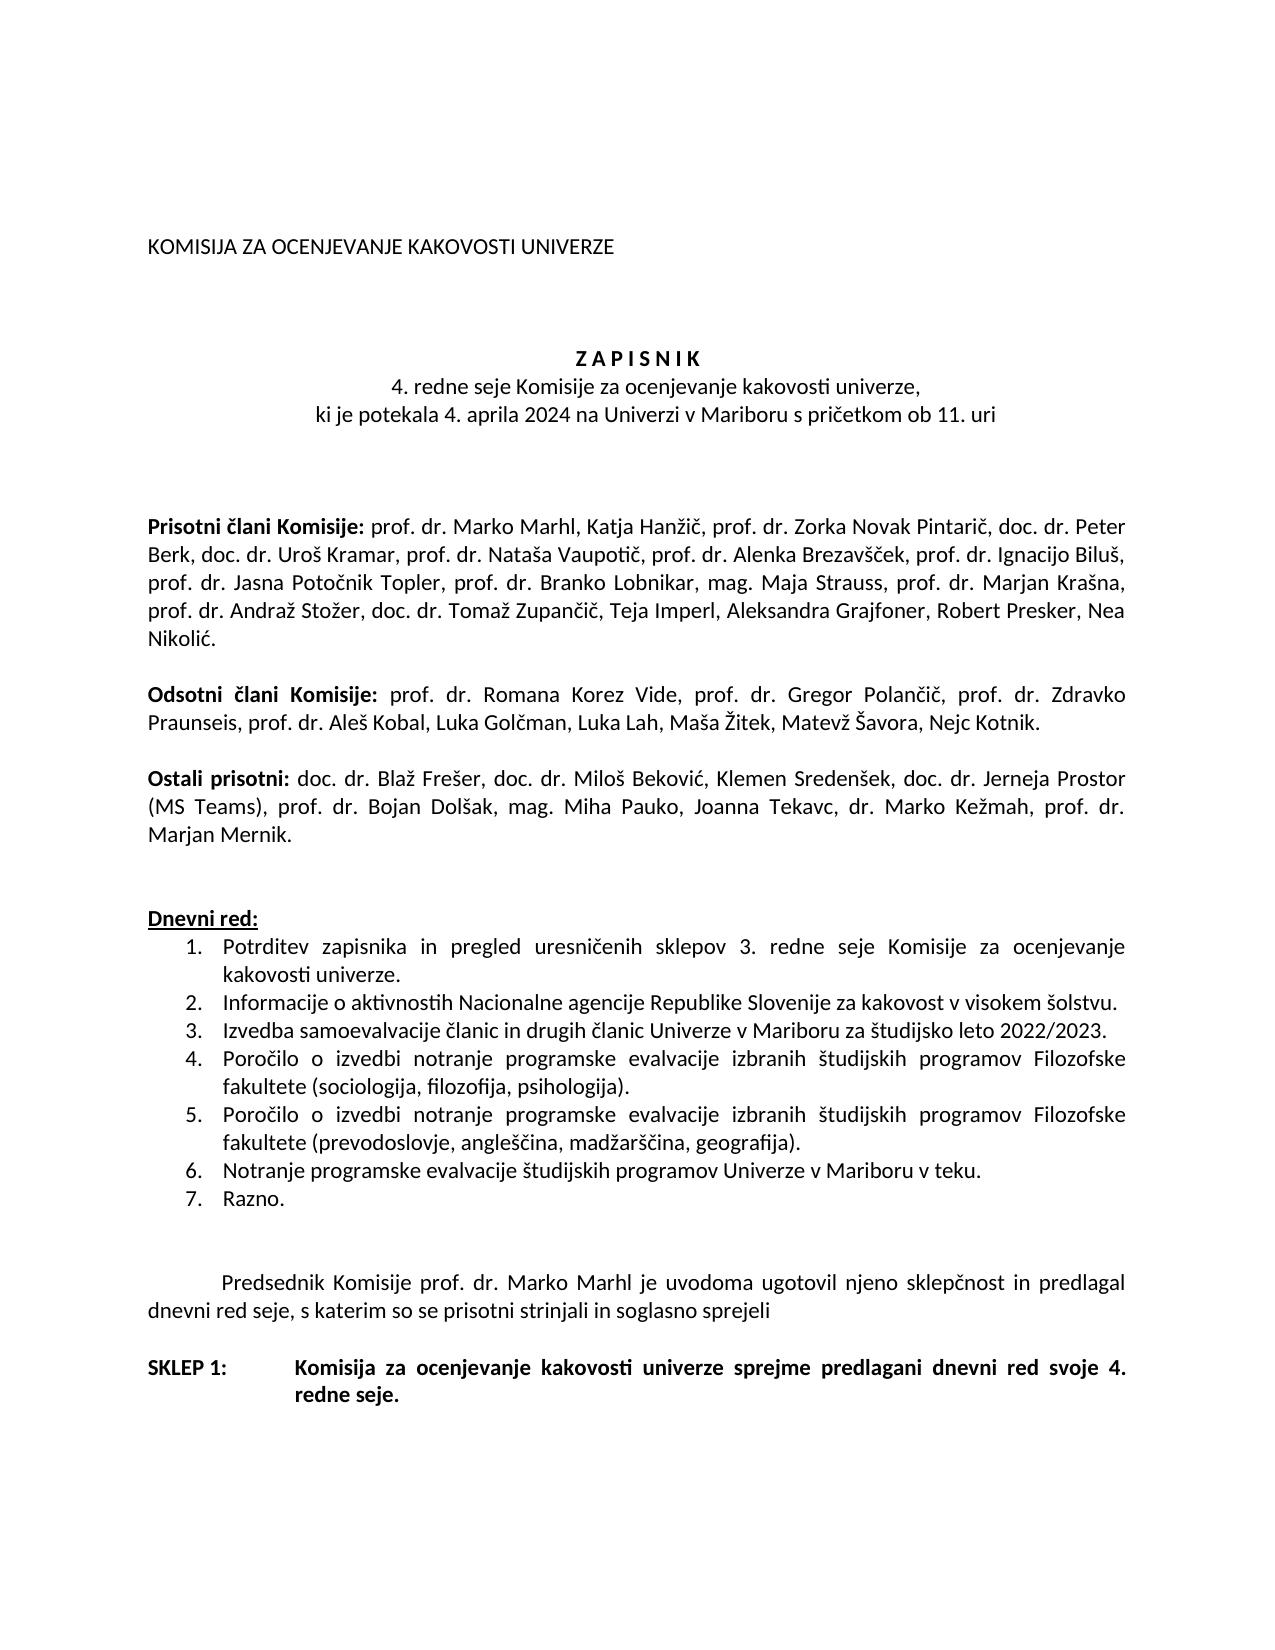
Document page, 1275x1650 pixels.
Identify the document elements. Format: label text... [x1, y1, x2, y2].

list Notranje programske evalvacije študijskih programov Univerze v Mariboru v teku. [185, 1156, 1127, 1184]
list Poročilo o izvedbi notranje programske evalvacije izbranih študijskih programov Filozofske fakultete (sociologija, filozofija, psihologija). [185, 1044, 1127, 1100]
list Potrditev zapisnika in pregled uresničenih sklepov 3. redne seje Komisije za ocenjevanje kakovosti univerze. [185, 932, 1127, 988]
text ki je potekala 4. aprila 2024 na Univerzi v Mariboru s pričetkom ob 11. uri [185, 400, 1127, 428]
text Predsednik Komisije prof. dr. Marko Marhl je uvodoma ugotovil njeno sklepčnost in predlagal dnevni red seje, s katerim so se prisotni strinjali in soglasno sprejeli [148, 1268, 1127, 1324]
list Razno. [185, 1184, 1127, 1212]
text Prisotni člani Komisije: prof. dr. Marko Marhl, Katja Hanžič, prof. dr. Zorka Novak Pintarič, doc. dr. Peter Berk, doc. dr. Uroš Kramar, prof. dr. Nataša Vaupotič, prof. dr. Alenka Brezavšček, prof. dr. Ignacijo Biluš, prof. dr. Jasna Potočnik Topler, prof. dr. Branko Lobnikar, mag. Maja Strauss, prof. dr. Marjan Krašna, prof. dr. Andraž Stožer, doc. dr. Tomaž Zupančič, Teja Imperl, Aleksandra Grajfoner, Robert Presker, Nea Nikolić. [148, 512, 1127, 652]
text 4. redne seje Komisije za ocenjevanje kakovosti univerze, [185, 372, 1127, 400]
subtitle Z A P I S N I K [148, 344, 1127, 372]
text Odsotni člani Komisije: prof. dr. Romana Korez Vide, prof. dr. Gregor Polančič, prof. dr. Zdravko Praunseis, prof. dr. Aleš Kobal, Luka Golčman, Luka Lah, Maša Žitek, Matevž Šavora, Nejc Kotnik. [148, 680, 1127, 736]
text Dnevni red: [148, 904, 1127, 932]
list Informacije o aktivnostih Nacionalne agencije Republike Slovenije za kakovost v visokem šolstvu. [185, 988, 1127, 1016]
list Poročilo o izvedbi notranje programske evalvacije izbranih študijskih programov Filozofske fakultete (prevodoslovje, angleščina, madžarščina, geografija). [185, 1100, 1127, 1156]
text SKLEP 1: Komisija za ocenjevanje kakovosti univerze sprejme predlagani dnevni red svoje 4. redne seje. [148, 1353, 1127, 1409]
text Ostali prisotni: doc. dr. Blaž Frešer, doc. dr. Miloš Beković, Klemen Sredenšek, doc. dr. Jerneja Prostor (MS Teams), prof. dr. Bojan Dolšak, mag. Miha Pauko, Joanna Tekavc, dr. Marko Kežmah, prof. dr. Marjan Mernik. [148, 764, 1127, 848]
text Komisija za ocenjevanje kAKOVOSTI UNIVERZE [148, 232, 1127, 260]
list Izvedba samoevalvacije članic in drugih članic Univerze v Mariboru za študijsko leto 2022/2023. [185, 1016, 1127, 1044]
